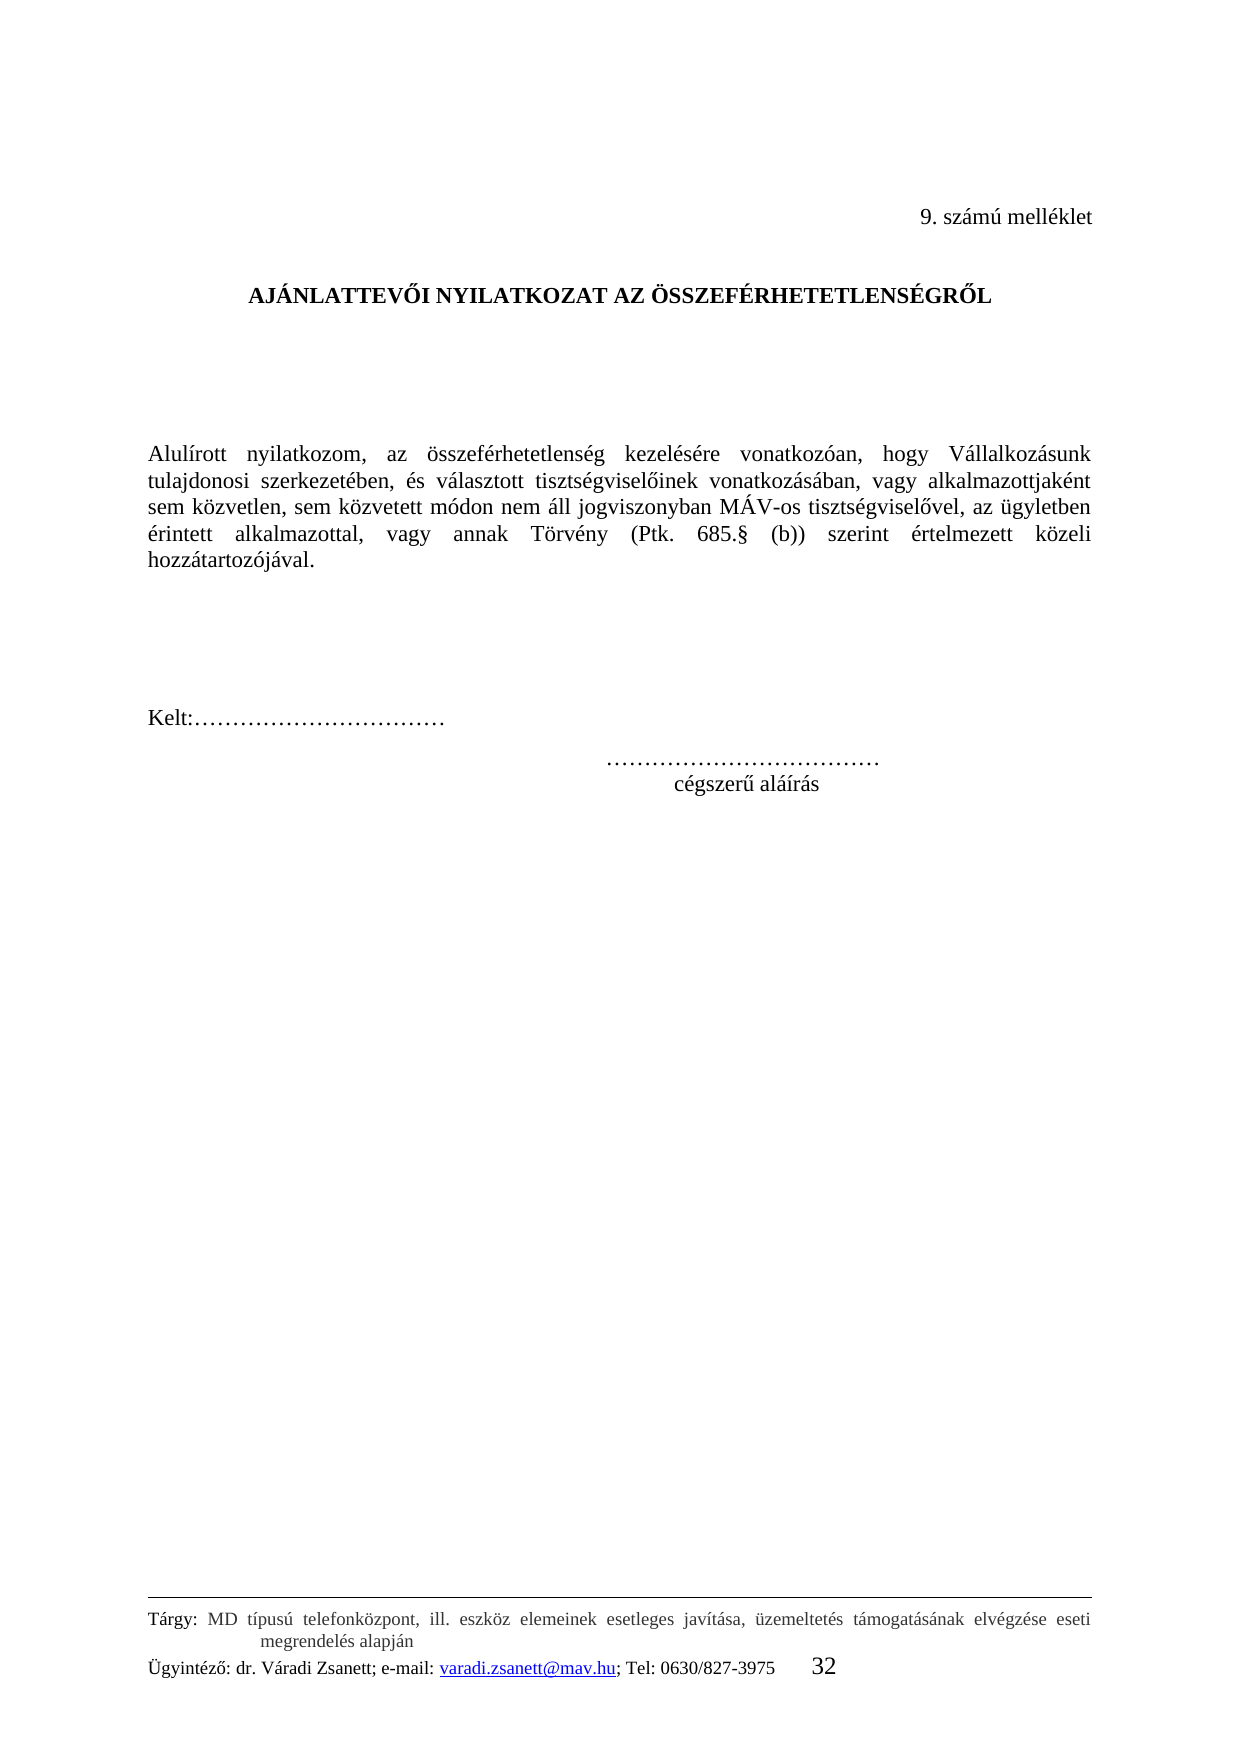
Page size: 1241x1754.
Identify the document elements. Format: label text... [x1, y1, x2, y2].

text Kelt:…………………………… [148, 704, 1092, 730]
table_header ……………………………… [598, 744, 1100, 770]
table_cell cégszerű aláírás [598, 770, 1100, 796]
text Alulírott nyilatkozom, az összeférhetetlenség kezelésére vonatkozóan, hogy Vállalkozásunk tulajdonosi szerkezetében, és választott tisztségviselőinek vonatkozásában, vagy alkalmazottjaként sem közvetlen, sem közvetett módon nem áll jogviszonyban MÁV-os tisztségviselővel, az ügyletben érintett alkalmazottal, vagy annak Törvény (Ptk. 685.§ (b)) szerint értelmezett közeli hozzátartozójával. [148, 441, 1092, 572]
text Ajánlattevői nyilatkozat az összeférhetetlenségről [148, 282, 1092, 309]
text 9. számú melléklet [148, 203, 1092, 230]
